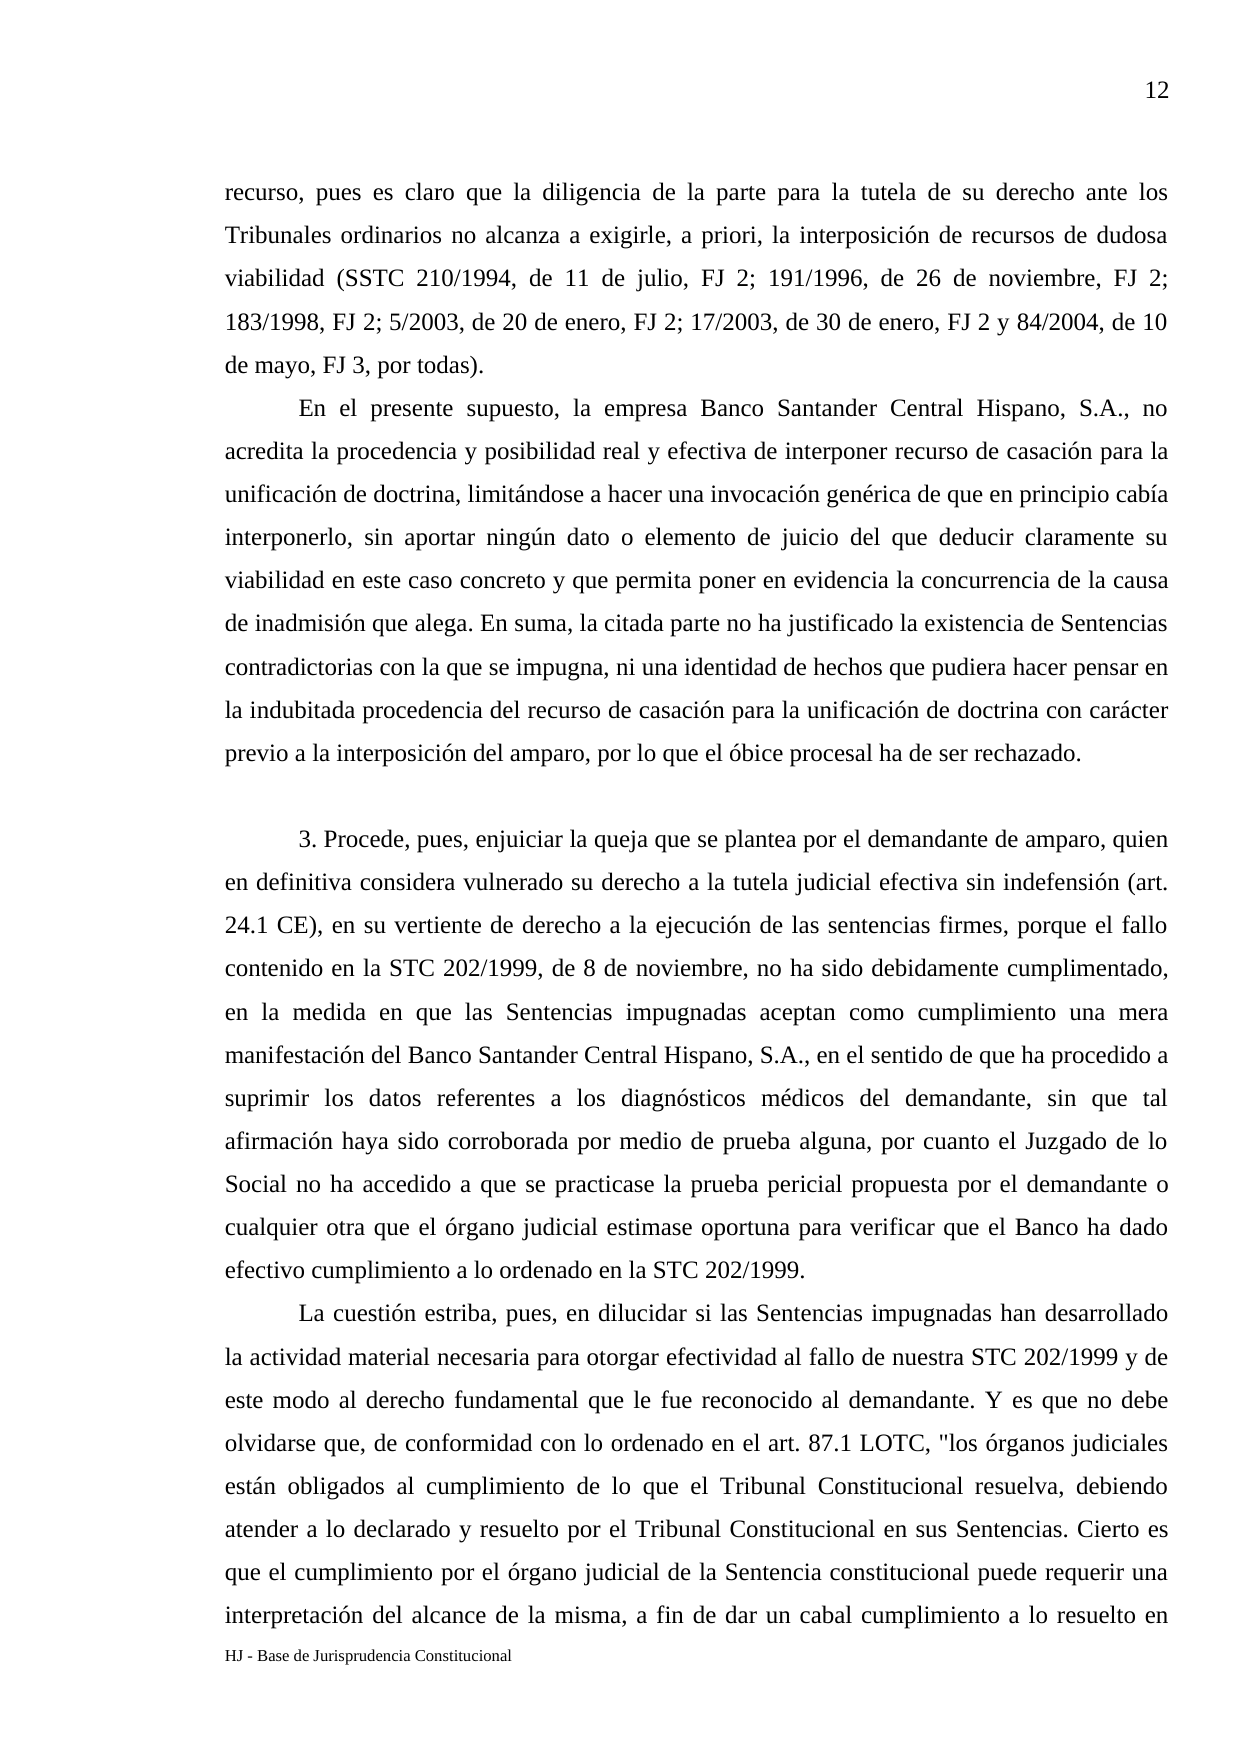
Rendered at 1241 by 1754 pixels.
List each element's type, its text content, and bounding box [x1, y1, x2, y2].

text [224, 1298, 1169, 1629]
text 3. Procede, pues, enjuiciar la queja que se plantea por el demandante de amparo, quien en definitiva considera vulnerado su derecho a la tutela judicial efectiva sin indefensión (art. 24.1 CE), en su vertiente de derecho a la ejecución de las sentencias firmes, porque el fallo contenido en la STC 202/1999, de 8 de noviembre, no ha sido debidamente cumplimentado, en la medida en que las Sentencias impugnadas aceptan como cumplimiento una mera manifestación del Banco Santander Central Hispano, S.A., en el sentido de que ha procedido a suprimir los datos referentes a los diagnósticos médicos del demandante, sin que tal afirmación haya sido corroborada por medio de prueba alguna, por cuanto el Juzgado de lo Social no ha accedido a que se practicase la prueba pericial propuesta por el demandante o cualquier otra que el órgano judicial estimase oportuna para verificar que el Banco ha dado efectivo cumplimiento a lo ordenado en la STC 202/1999. [224, 824, 1169, 1284]
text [224, 177, 1169, 378]
text En el presente supuesto, la empresa Banco Santander Central Hispano, S.A., no acredita la procedencia y posibilidad real y efectiva de interponer recurso de casación para la unificación de doctrina, limitándose a hacer una invocación genérica de que en principio cabía interponerlo, sin aportar ningún dato o elemento de juicio del que deducir claramente su viabilidad en este caso concreto y que permita poner en evidencia la concurrencia de la causa de inadmisión que alega. En suma, la citada parte no ha justificado la existencia de Sentencias contradictorias con la que se impugna, ni una identidad de hechos que pudiera hacer pensar en la indubitada procedencia del recurso de casación para la unificación de doctrina con carácter previo a la interposición del amparo, por lo que el óbice procesal ha de ser rechazado. [224, 393, 1169, 767]
